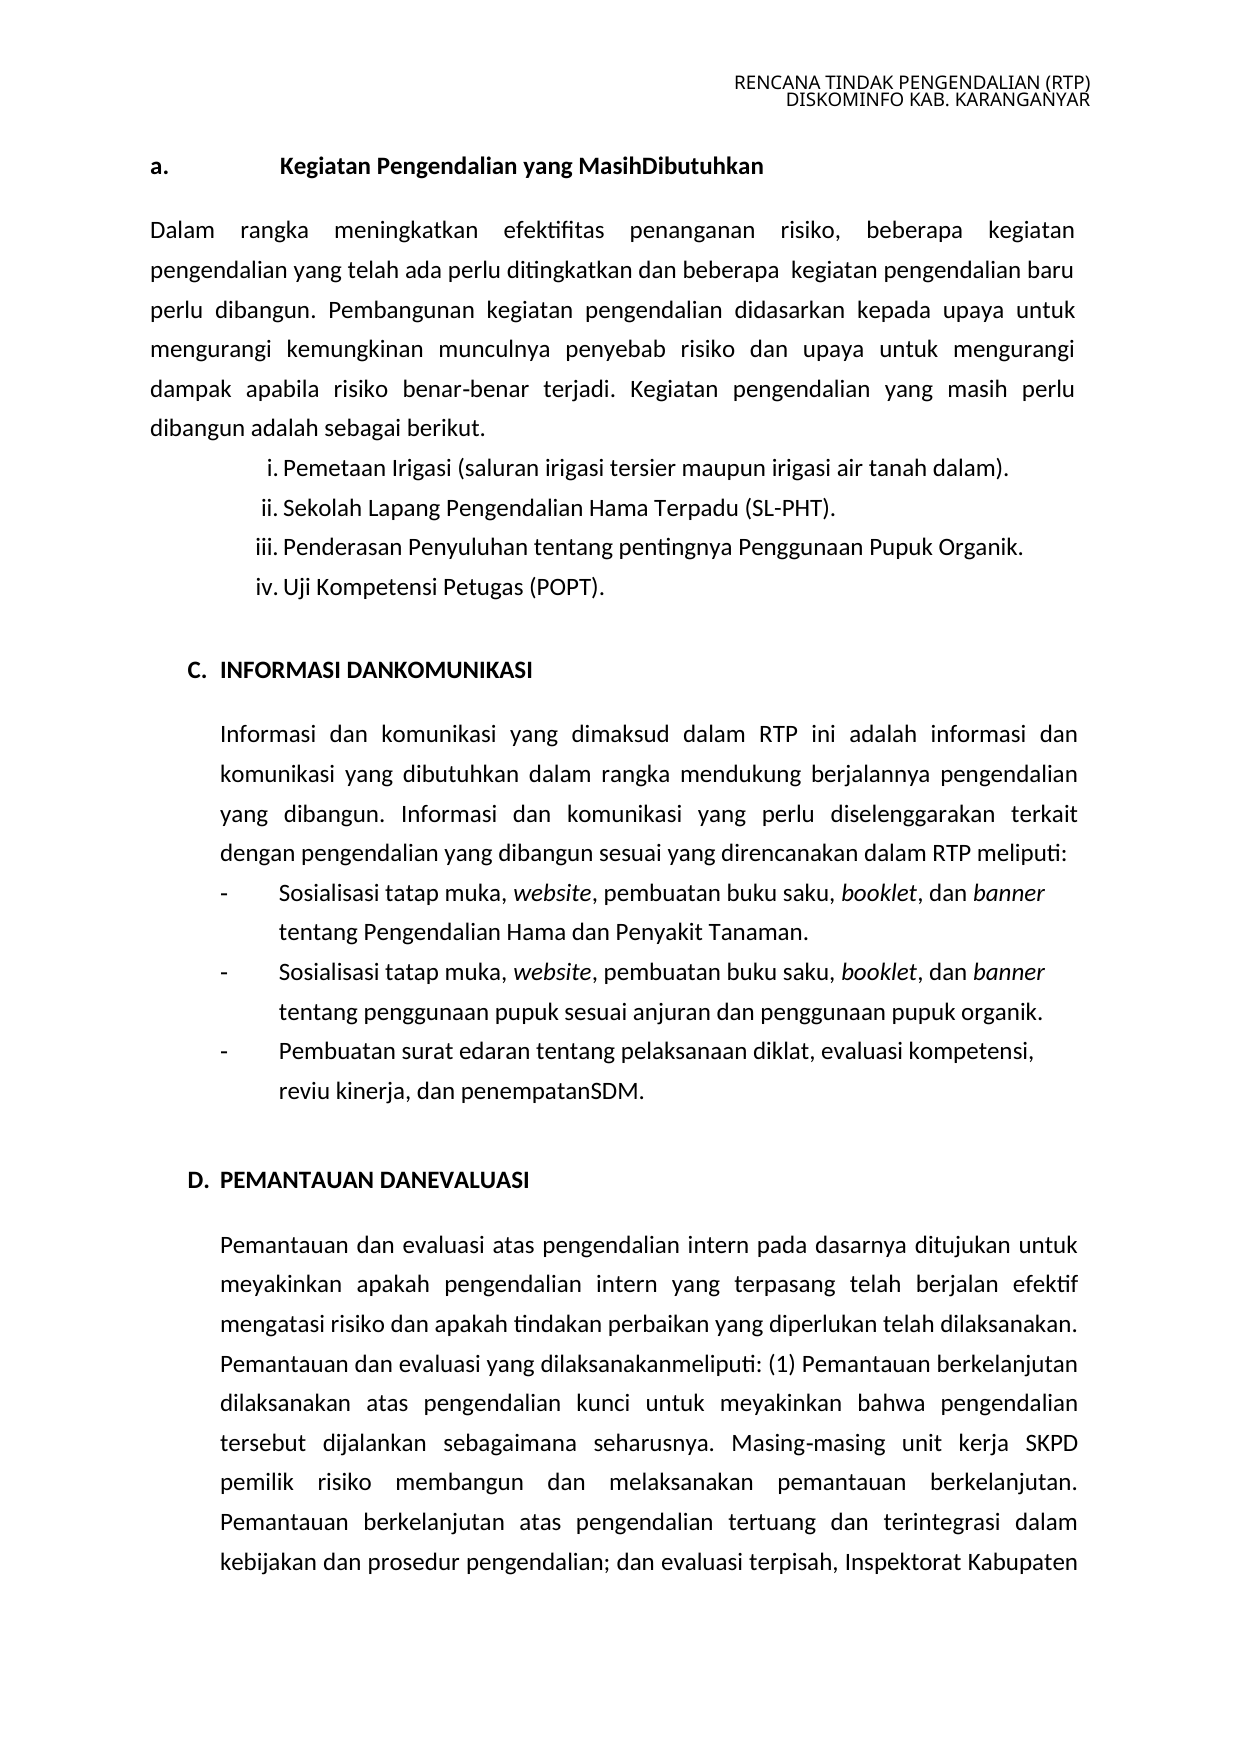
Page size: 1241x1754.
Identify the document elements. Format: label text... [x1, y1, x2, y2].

text Dalam rangka meningkatkan efektifitas penanganan risiko, beberapa kegiatan pengendalian yang telah ada perlu ditingkatkan dan beberapa kegiatan pengendalian baru perlu dibangun. Pembangunan kegiatan pengendalian didasarkan kepada upaya untuk mengurangi kemungkinan munculnya penyebab risiko dan upaya untuk mengurangi dampak apabila risiko benar‐benar terjadi. Kegiatan pengendalian yang masih perlu dibangun adalah sebagai berikut. [150, 215, 1076, 443]
list Sosialisasi tatap muka, website, pembuatan buku saku, booklet, dan banner tentang penggunaan pupuk sesuai anjuran dan penggunaan pupuk organik. [220, 956, 1079, 1026]
subtitle Kegiatan Pengendalian yang MasihDibutuhkan [150, 150, 1090, 181]
subtitle INFORMASI DANKOMUNIKASI [187, 654, 1090, 684]
text Informasi dan komunikasi yang dimaksud dalam RTP ini adalah informasi dan komunikasi yang dibutuhkan dalam rangka mendukung berjalannya pengendalian yang dibangun. Informasi dan komunikasi yang perlu diselenggarakan terkait dengan pengendalian yang dibangun sesuai yang direncanakan dalam RTP meliputi: [220, 719, 1079, 868]
list Penderasan Penyuluhan tentang pentingnya Penggunaan Pupuk Organik. [279, 531, 1090, 562]
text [220, 1229, 1079, 1576]
list Sekolah Lapang Pengendalian Hama Terpadu (SL-PHT). [279, 492, 1090, 522]
list Pembuatan surat edaran tentang pelaksanaan diklat, evaluasi kompetensi, reviu kinerja, dan penempatanSDM. [220, 1035, 1079, 1105]
list Sosialisasi tatap muka, website, pembuatan buku saku, booklet, dan banner tentang Pengendalian Hama dan Penyakit Tanaman. [220, 877, 1079, 947]
subtitle PEMANTAUAN DANEVALUASI [187, 1164, 1090, 1195]
list Uji Kompetensi Petugas (POPT). [279, 571, 1090, 601]
list Pemetaan Irigasi (saluran irigasi tersier maupun irigasi air tanah dalam). [279, 452, 1090, 483]
